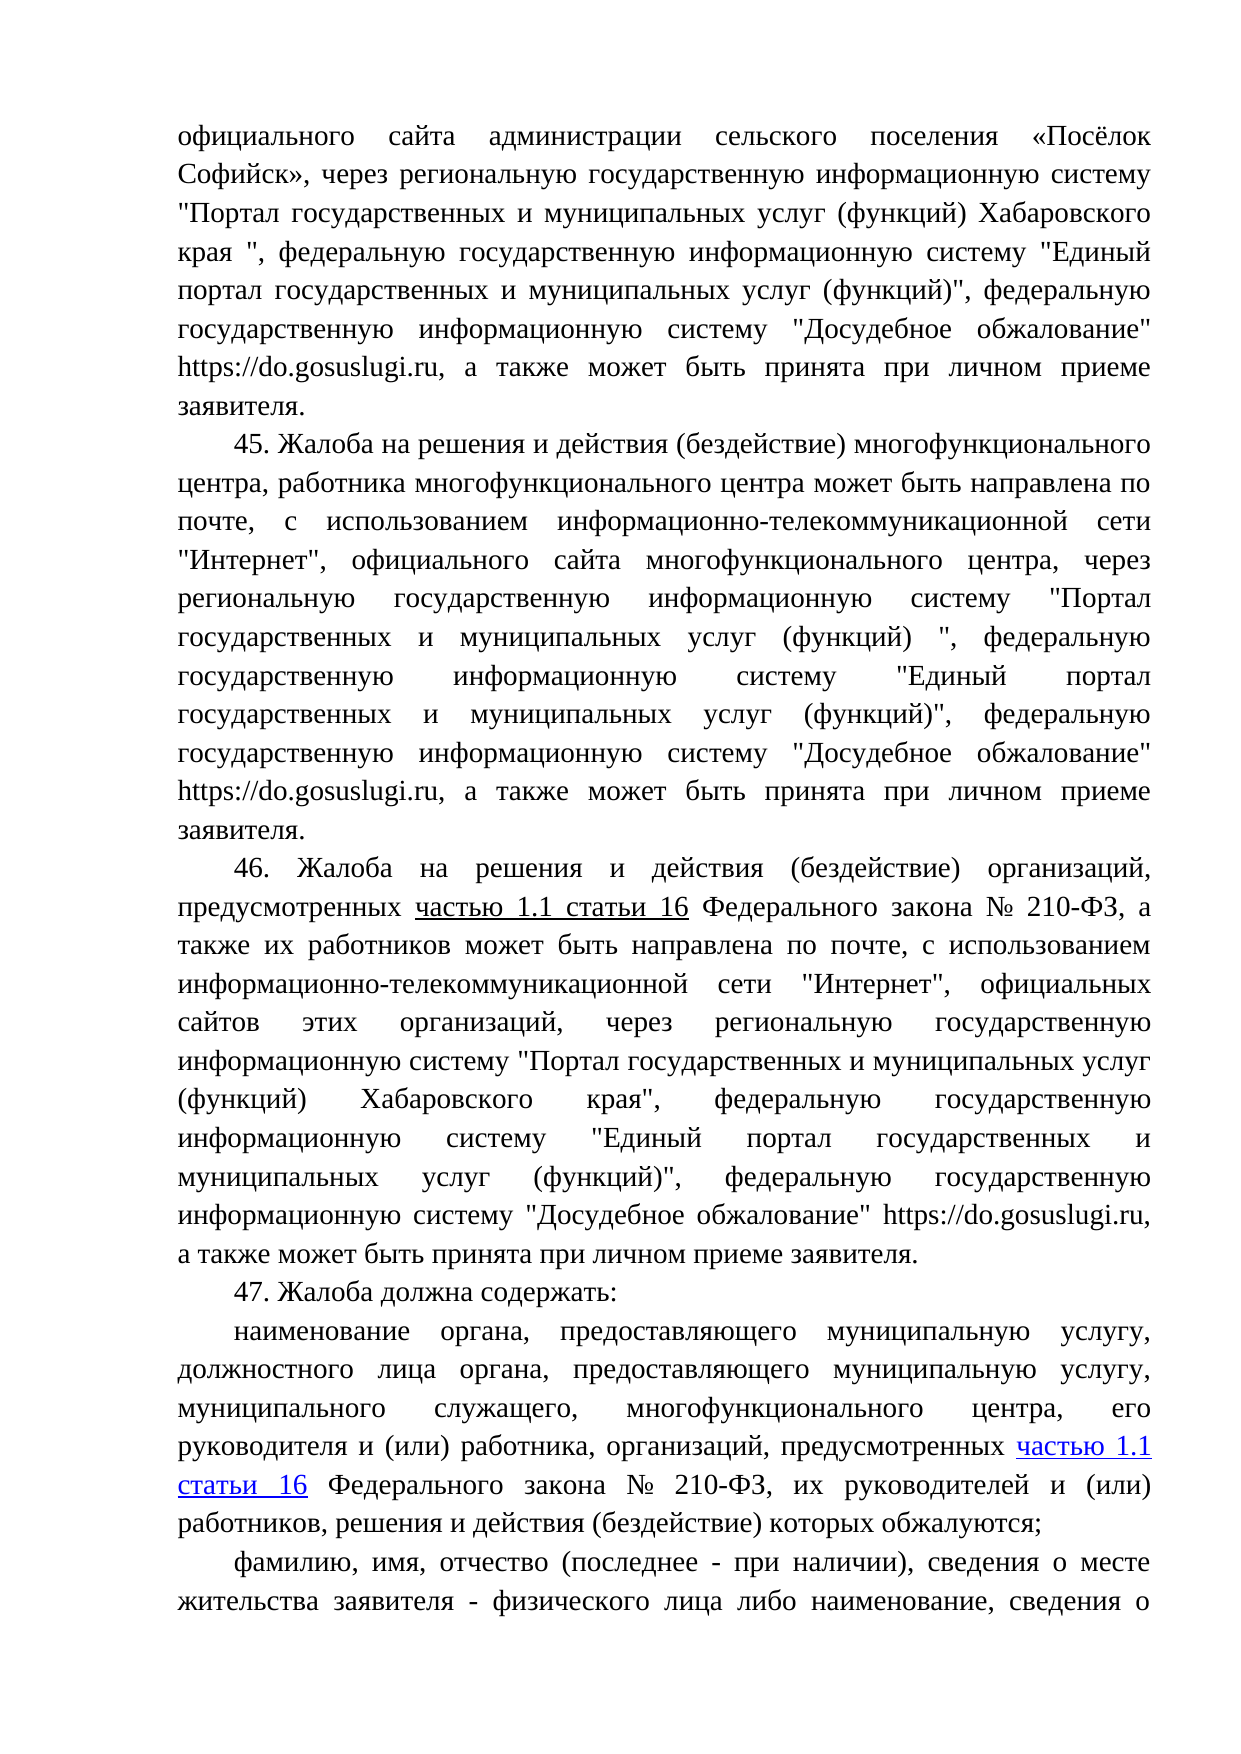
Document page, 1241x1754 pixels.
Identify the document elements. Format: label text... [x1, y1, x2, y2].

text 46. Жалоба на решения и действия (бездействие) организаций, предусмотренных частью 1.1 статьи 16 Федерального закона № 210-ФЗ, а также их работников может быть направлена по почте, с использованием информационно-телекоммуникационной сети "Интернет", официальных сайтов этих организаций, через региональную государственную информационную систему "Портал государственных и муниципальных услуг (функций) Хабаровского края", федеральную государственную информационную систему "Единый портал государственных и муниципальных услуг (функций)", федеральную государственную информационную систему "Досудебное обжалование" https://do.gosuslugi.ru, а также может быть принята при личном приеме заявителя. [177, 850, 1152, 1269]
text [177, 1544, 1152, 1616]
text 45. Жалоба на решения и действия (бездействие) многофункционального центра, работника многофункционального центра может быть направлена по почте, с использованием информационно-телекоммуникационной сети "Интернет", официального сайта многофункционального центра, через региональную государственную информационную систему "Портал государственных и муниципальных услуг (функций) ", федеральную государственную информационную систему "Единый портал государственных и муниципальных услуг (функций)", федеральную государственную информационную систему "Досудебное обжалование" https://do.gosuslugi.ru, а также может быть принята при личном приеме заявителя. [177, 426, 1152, 845]
text наименование органа, предоставляющего муниципальную услугу, должностного лица органа, предоставляющего муниципальную услугу, муниципального служащего, многофункционального центра, его руководителя и (или) работника, организаций, предусмотренных частью 1.1 статьи 16 Федерального закона № 210-ФЗ, их руководителей и (или) работников, решения и действия (бездействие) которых обжалуются; [177, 1313, 1152, 1539]
text 47. Жалоба должна содержать: [177, 1274, 1152, 1308]
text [177, 118, 1152, 421]
